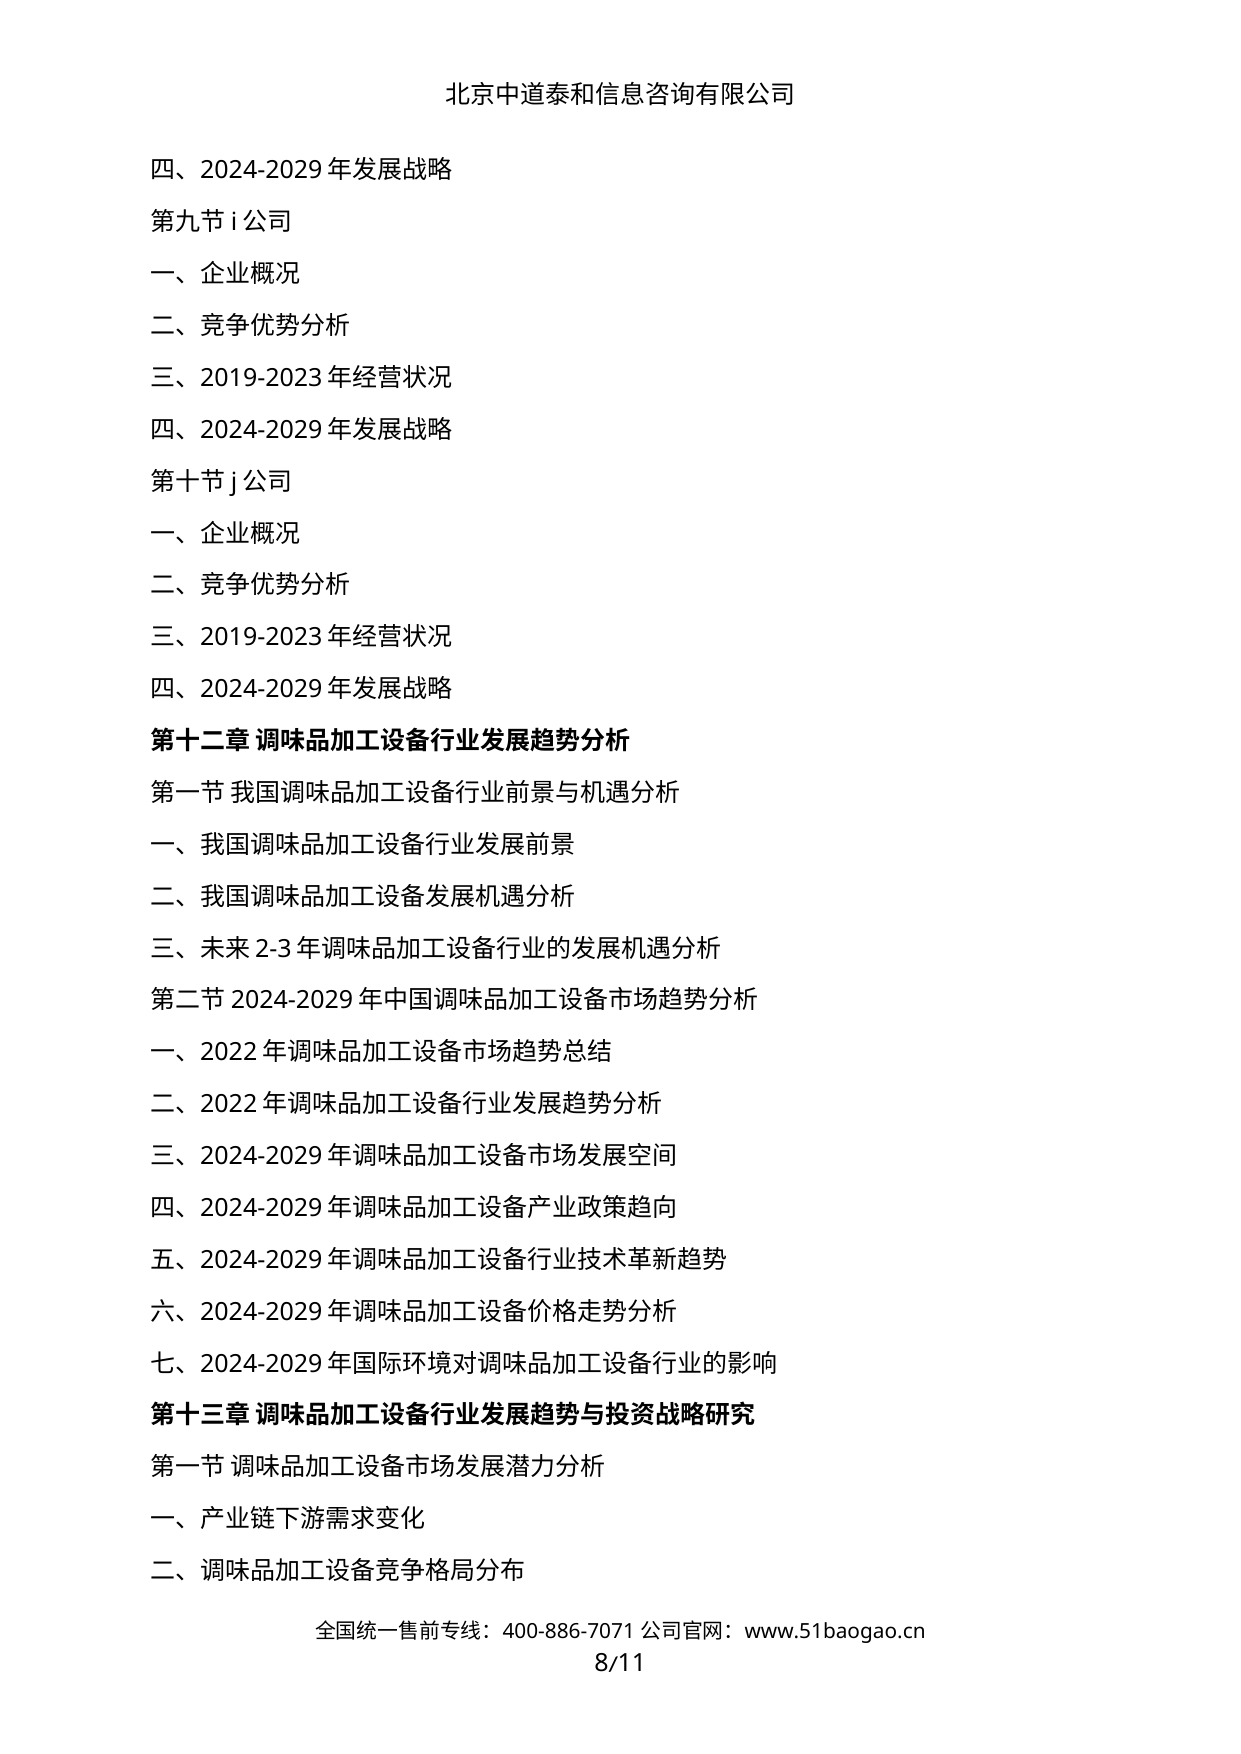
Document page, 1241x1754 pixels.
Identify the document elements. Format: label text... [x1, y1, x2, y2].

text 第二节 2024-2029年中国调味品加工设备市场趋势分析 [150, 980, 1090, 1016]
text 一、我国调味品加工设备行业发展前景 [150, 824, 1090, 861]
text 一、企业概况 [150, 513, 1090, 549]
text 二、竞争优势分析 [150, 306, 1090, 342]
text 一、产业链下游需求变化 [150, 1499, 1090, 1535]
text 三、2019-2023年经营状况 [150, 357, 1090, 394]
text 四、2024-2029年发展战略 [150, 409, 1090, 446]
text 一、2022年调味品加工设备市场趋势总结 [150, 1032, 1090, 1068]
text 五、2024-2029年调味品加工设备行业技术革新趋势 [150, 1239, 1090, 1276]
text 第十节 j公司 [150, 461, 1090, 497]
text 三、未来2-3年调味品加工设备行业的发展机遇分析 [150, 928, 1090, 964]
text 二、2022年调味品加工设备行业发展趋势分析 [150, 1084, 1090, 1120]
text 第一节 我国调味品加工设备行业前景与机遇分析 [150, 772, 1090, 809]
text 七、2024-2029年国际环境对调味品加工设备行业的影响 [150, 1343, 1090, 1379]
text 三、2024-2029年调味品加工设备市场发展空间 [150, 1136, 1090, 1172]
text 二、调味品加工设备竞争格局分布 [150, 1551, 1090, 1587]
text 六、2024-2029年调味品加工设备价格走势分析 [150, 1291, 1090, 1327]
text 三、2019-2023年经营状况 [150, 617, 1090, 653]
text 一、企业概况 [150, 254, 1090, 290]
text 四、2024-2029年调味品加工设备产业政策趋向 [150, 1187, 1090, 1224]
text 二、竞争优势分析 [150, 565, 1090, 601]
text 二、我国调味品加工设备发展机遇分析 [150, 876, 1090, 912]
text 第九节 i公司 [150, 202, 1090, 238]
text 第十二章 调味品加工设备行业发展趋势分析 [150, 721, 1090, 757]
text 第一节 调味品加工设备市场发展潜力分析 [150, 1447, 1090, 1483]
text 四、2024-2029年发展战略 [150, 150, 1090, 186]
text 第十三章 调味品加工设备行业发展趋势与投资战略研究 [150, 1395, 1090, 1431]
text 四、2024-2029年发展战略 [150, 669, 1090, 705]
